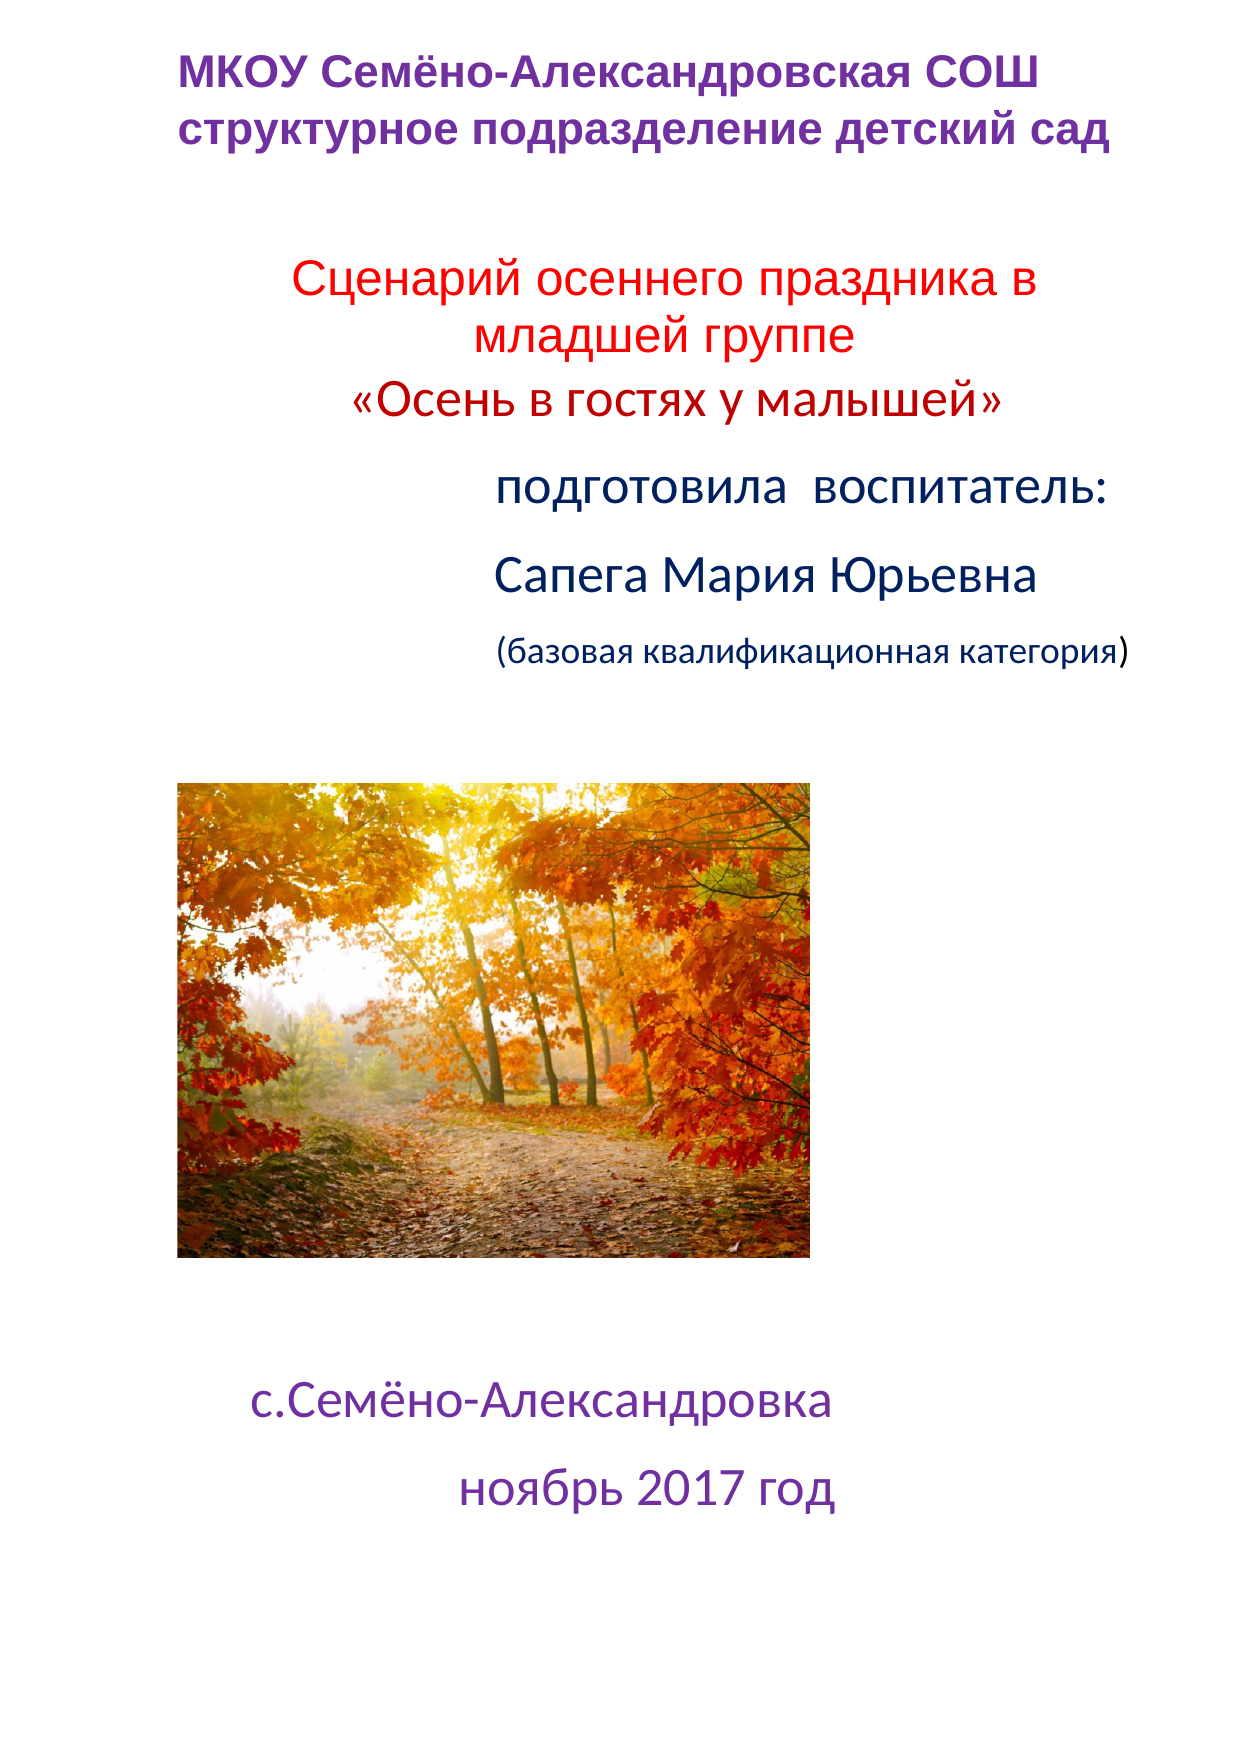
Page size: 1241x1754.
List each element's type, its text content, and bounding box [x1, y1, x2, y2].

text Сценарий осеннего праздника в младшей группе [177, 248, 1152, 363]
text МКОУ Семёно-Александровская СОШ структурное подразделение детский сад [177, 44, 1152, 154]
text ноябрь 2017 год [177, 1453, 1152, 1519]
text (базовая квалификационная категория) [177, 627, 1152, 673]
text с.Семёно-Александровка [177, 1364, 1152, 1431]
picture [177, 783, 810, 1258]
text «Осень в гостях у малышей» [177, 363, 1152, 429]
text подготовила воспитатель: [177, 451, 1152, 517]
text Сапега Мария Юрьевна [177, 539, 1152, 606]
